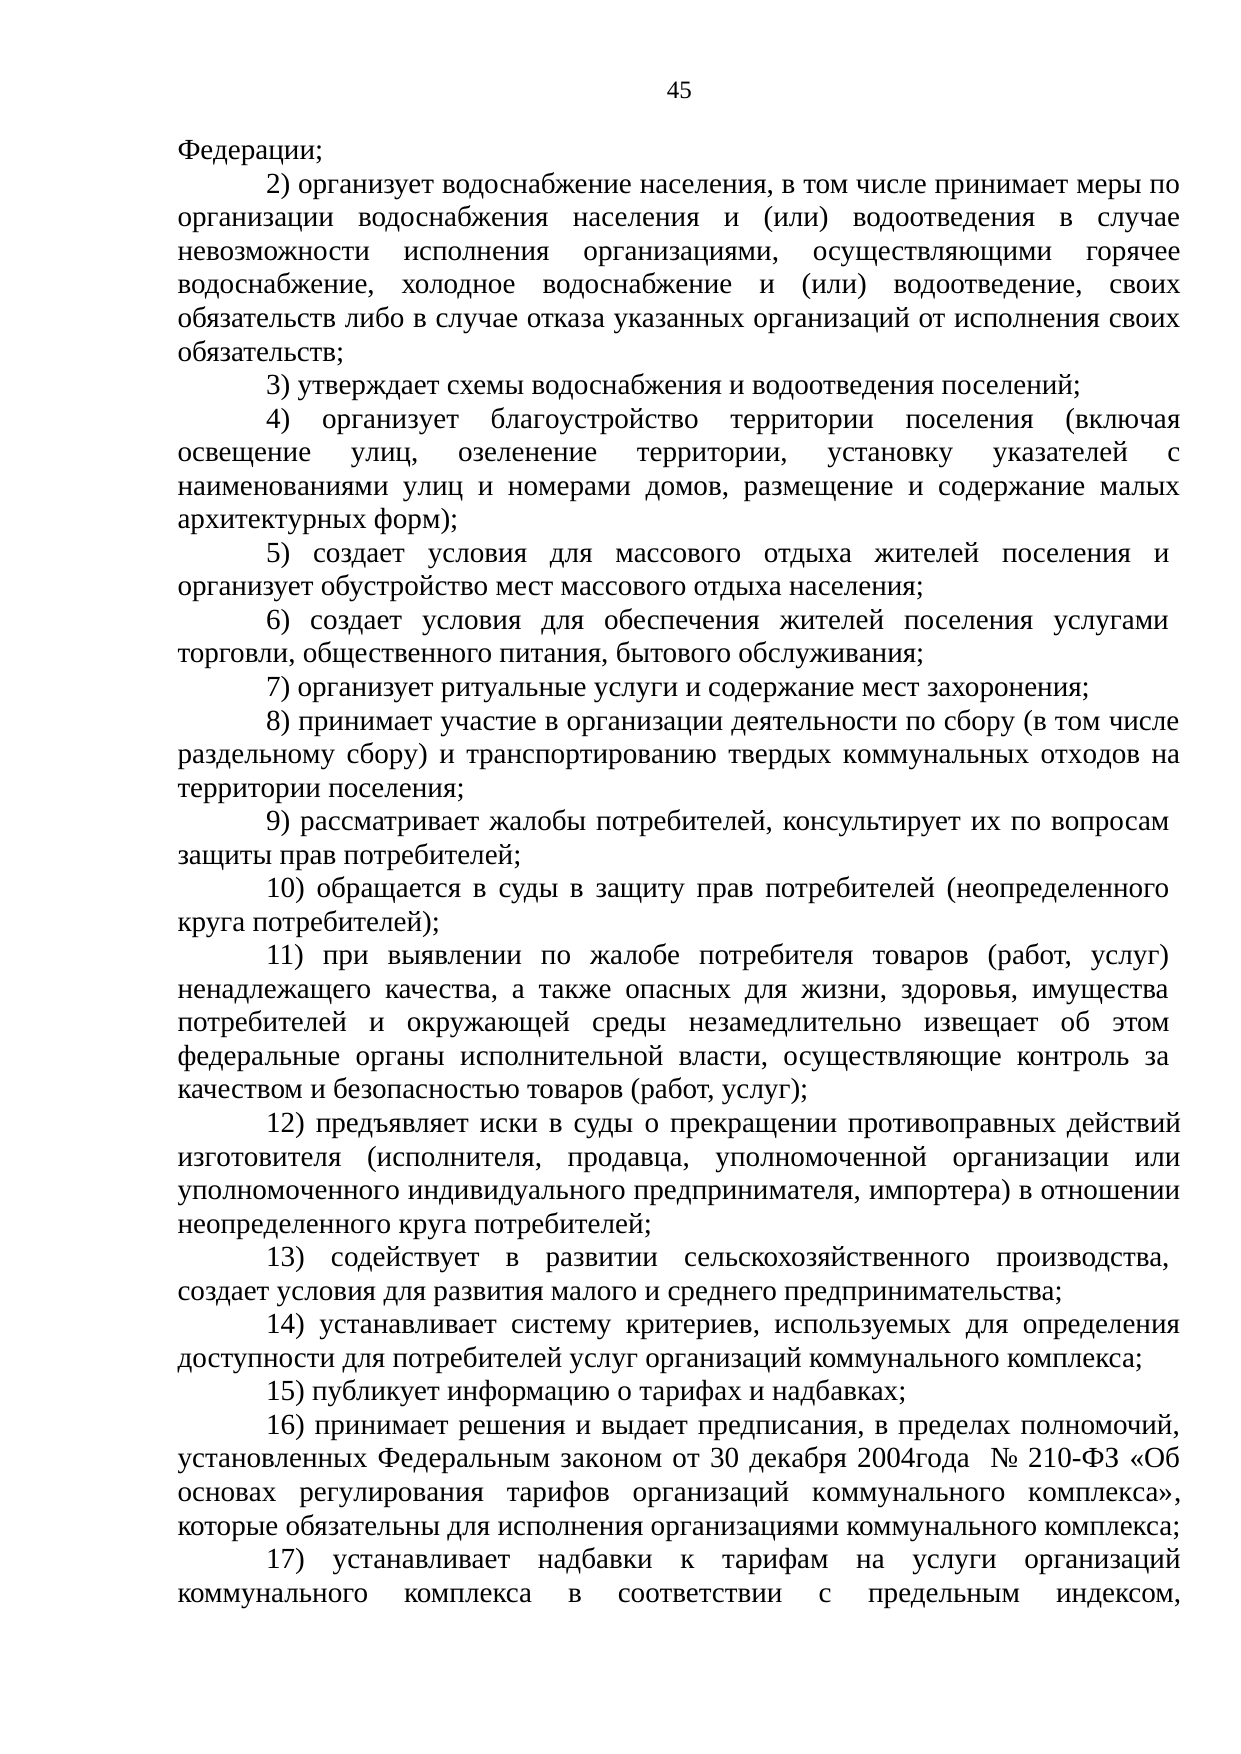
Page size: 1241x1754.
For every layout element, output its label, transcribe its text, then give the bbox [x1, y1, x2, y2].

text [177, 1541, 1181, 1608]
text 16) принимает решения и выдает предписания, в пределах полномочий, установленных Федеральным законом от 30 декабря 2004года № 210-ФЗ «Об основах регулирования тарифов организаций коммунального комплекса», которые обязательны для исполнения организациями коммунального комплекса; [177, 1407, 1181, 1541]
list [177, 132, 1170, 166]
text 6) создает условия для обеспечения жителей поселения услугами торговли, общественного питания, бытового обслуживания; [177, 602, 1170, 669]
list 2) организует водоснабжение населения, в том числе принимает меры по организации водоснабжения населения и (или) водоотведения в случае невозможности исполнения организациями, осуществляющими горячее водоснабжение, холодное водоснабжение и (или) водоотведение, своих обязательств либо в случае отказа указанных организаций от исполнения своих обязательств; [177, 166, 1181, 367]
text 8) принимает участие в организации деятельности по сбору (в том числе раздельному сбору) и транспортированию твердых коммунальных отходов на территории поселения; [177, 703, 1181, 803]
text 5) создает условия для массового отдыха жителей поселения и организует обустройство мест массового отдыха населения; [177, 535, 1170, 602]
text 10) обращается в суды в защиту прав потребителей (неопределенного круга потребителей); [177, 870, 1170, 937]
text 15) публикует информацию о тарифах и надбавках; [177, 1373, 1181, 1407]
list 3) утверждает схемы водоснабжения и водоотведения поселений; [177, 367, 1181, 401]
text 9) рассматривает жалобы потребителей, консультирует их по вопросам защиты прав потребителей; [177, 803, 1170, 870]
text 14) устанавливает систему критериев, используемых для определения доступности для потребителей услуг организаций коммунального комплекса; [177, 1306, 1181, 1373]
text 11) при выявлении по жалобе потребителя товаров (работ, услуг) ненадлежащего качества, а также опасных для жизни, здоровья, имущества потребителей и окружающей среды незамедлительно извещает об этом федеральные органы исполнительной власти, осуществляющие контроль за качеством и безопасностью товаров (работ, услуг); [177, 937, 1170, 1105]
text 13) содействует в развитии сельскохозяйственного производства, создает условия для развития малого и среднего предпринимательства; [177, 1239, 1170, 1306]
text 4) организует благоустройство территории поселения (включая освещение улиц, озеленение территории, установку указателей с наименованиями улиц и номерами домов, размещение и содержание малых архитектурных форм); [177, 401, 1181, 535]
text 7) организует ритуальные услуги и содержание мест захоронения; [177, 669, 1170, 703]
subtitle 12) предъявляет иски в суды о прекращении противоправных действий изготовителя (исполнителя, продавца, уполномоченной организации или уполномоченного индивидуального предпринимателя, импортера) в отношении неопределенного круга потребителей; [177, 1105, 1181, 1239]
